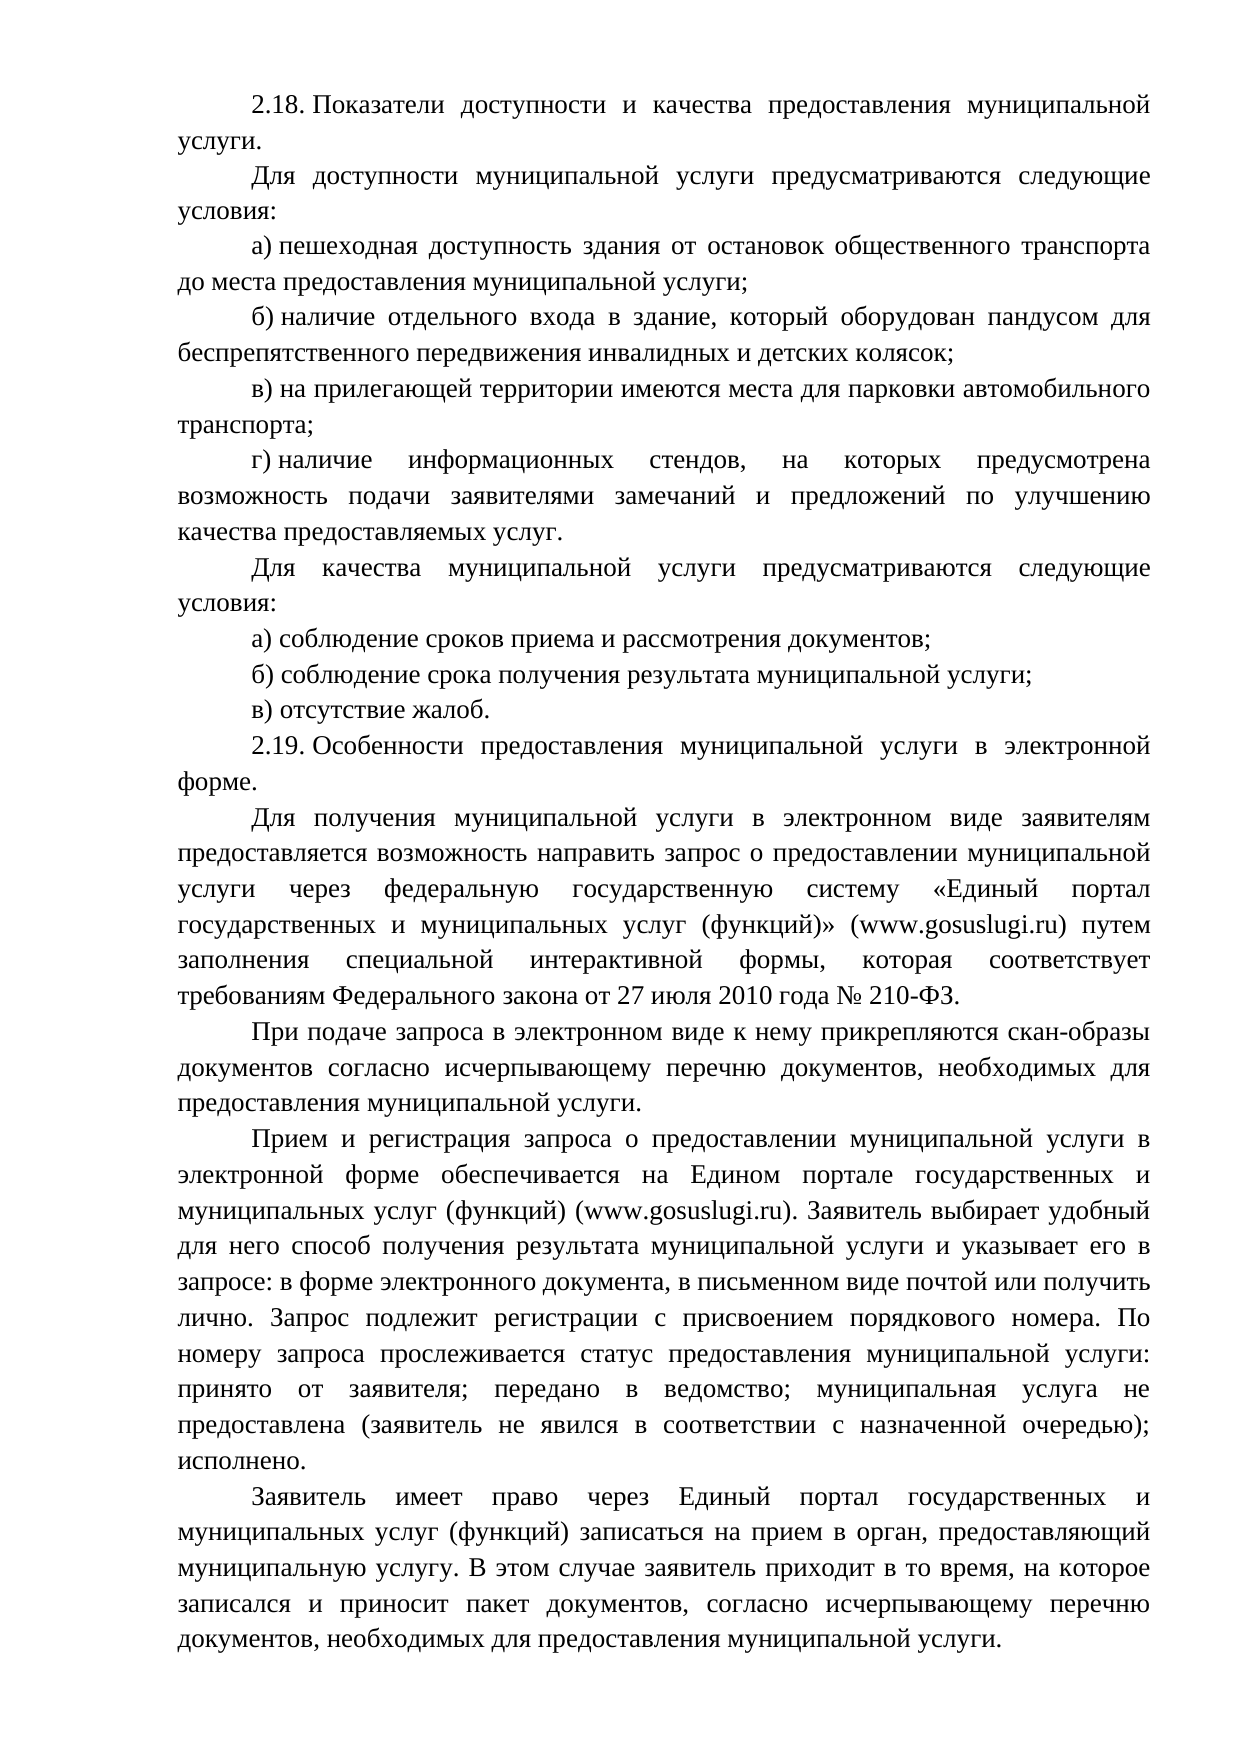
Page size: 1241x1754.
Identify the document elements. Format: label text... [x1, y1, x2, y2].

text а) соблюдение сроков приема и рассмотрения документов; [177, 622, 1152, 653]
text г) наличие информационных стендов, на которых предусмотрена возможность подачи заявителями замечаний и предложений по улучшению качества предоставляемых услуг. [177, 443, 1152, 546]
text в) на прилегающей территории имеются места для парковки автомобильного транспорта; [177, 372, 1152, 439]
text 2.18. Показатели доступности и качества предоставления муниципальной услуги. [177, 89, 1152, 155]
text б) соблюдение срока получения результата муниципальной услуги; [177, 658, 1152, 689]
text Для качества муниципальной услуги предусматриваются следующие условия: [177, 551, 1152, 617]
text 2.19. Особенности предоставления муниципальной услуги в электронной форме. [177, 729, 1152, 796]
text а) пешеходная доступность здания от остановок общественного транспорта до места предоставления муниципальной услуги; [177, 229, 1152, 296]
text б) наличие отдельного входа в здание, который оборудован пандусом для беспрепятственного передвижения инвалидных и детских колясок; [177, 301, 1152, 367]
text Заявитель имеет право через Единый портал государственных и муниципальных услуг (функций) записаться на прием в орган, предоставляющий муниципальную услугу. В этом случае заявитель приходит в то время, на которое записался и приносит пакет документов, согласно исчерпывающему перечню документов, необходимых для предоставления муниципальной услуги. [177, 1479, 1152, 1654]
text При подаче запроса в электронном виде к нему прикрепляются скан-образы документов согласно исчерпывающему перечню документов, необходимых для предоставления муниципальной услуги. [177, 1015, 1152, 1118]
text Для получения муниципальной услуги в электронном виде заявителям предоставляется возможность направить запрос о предоставлении муниципальной услуги через федеральную государственную систему «Единый портал государственных и муниципальных услуг (функций)» (www.gosuslugi.ru) путем заполнения специальной интерактивной формы, которая соответствует требованиям Федерального закона от 27 июля 2010 года № 210-ФЗ. [177, 801, 1152, 1011]
text Для доступности муниципальной услуги предусматриваются следующие условия: [177, 159, 1152, 225]
text Прием и регистрация запроса о предоставлении муниципальной услуги в электронной форме обеспечивается на Едином портале государственных и муниципальных услуг (функций) (www.gosuslugi.ru). Заявитель выбирает удобный для него способ получения результата муниципальной услуги и указывает его в запросе: в форме электронного документа, в письменном виде почтой или получить лично. Запрос подлежит регистрации с присвоением порядкового номера. По номеру запроса прослеживается статус предоставления муниципальной услуги: принято от заявителя; передано в ведомство; муниципальная услуга не предоставлена (заявитель не явился в соответствии с назначенной очередью); исполнено. [177, 1122, 1152, 1475]
text в) отсутствие жалоб. [177, 693, 1152, 725]
